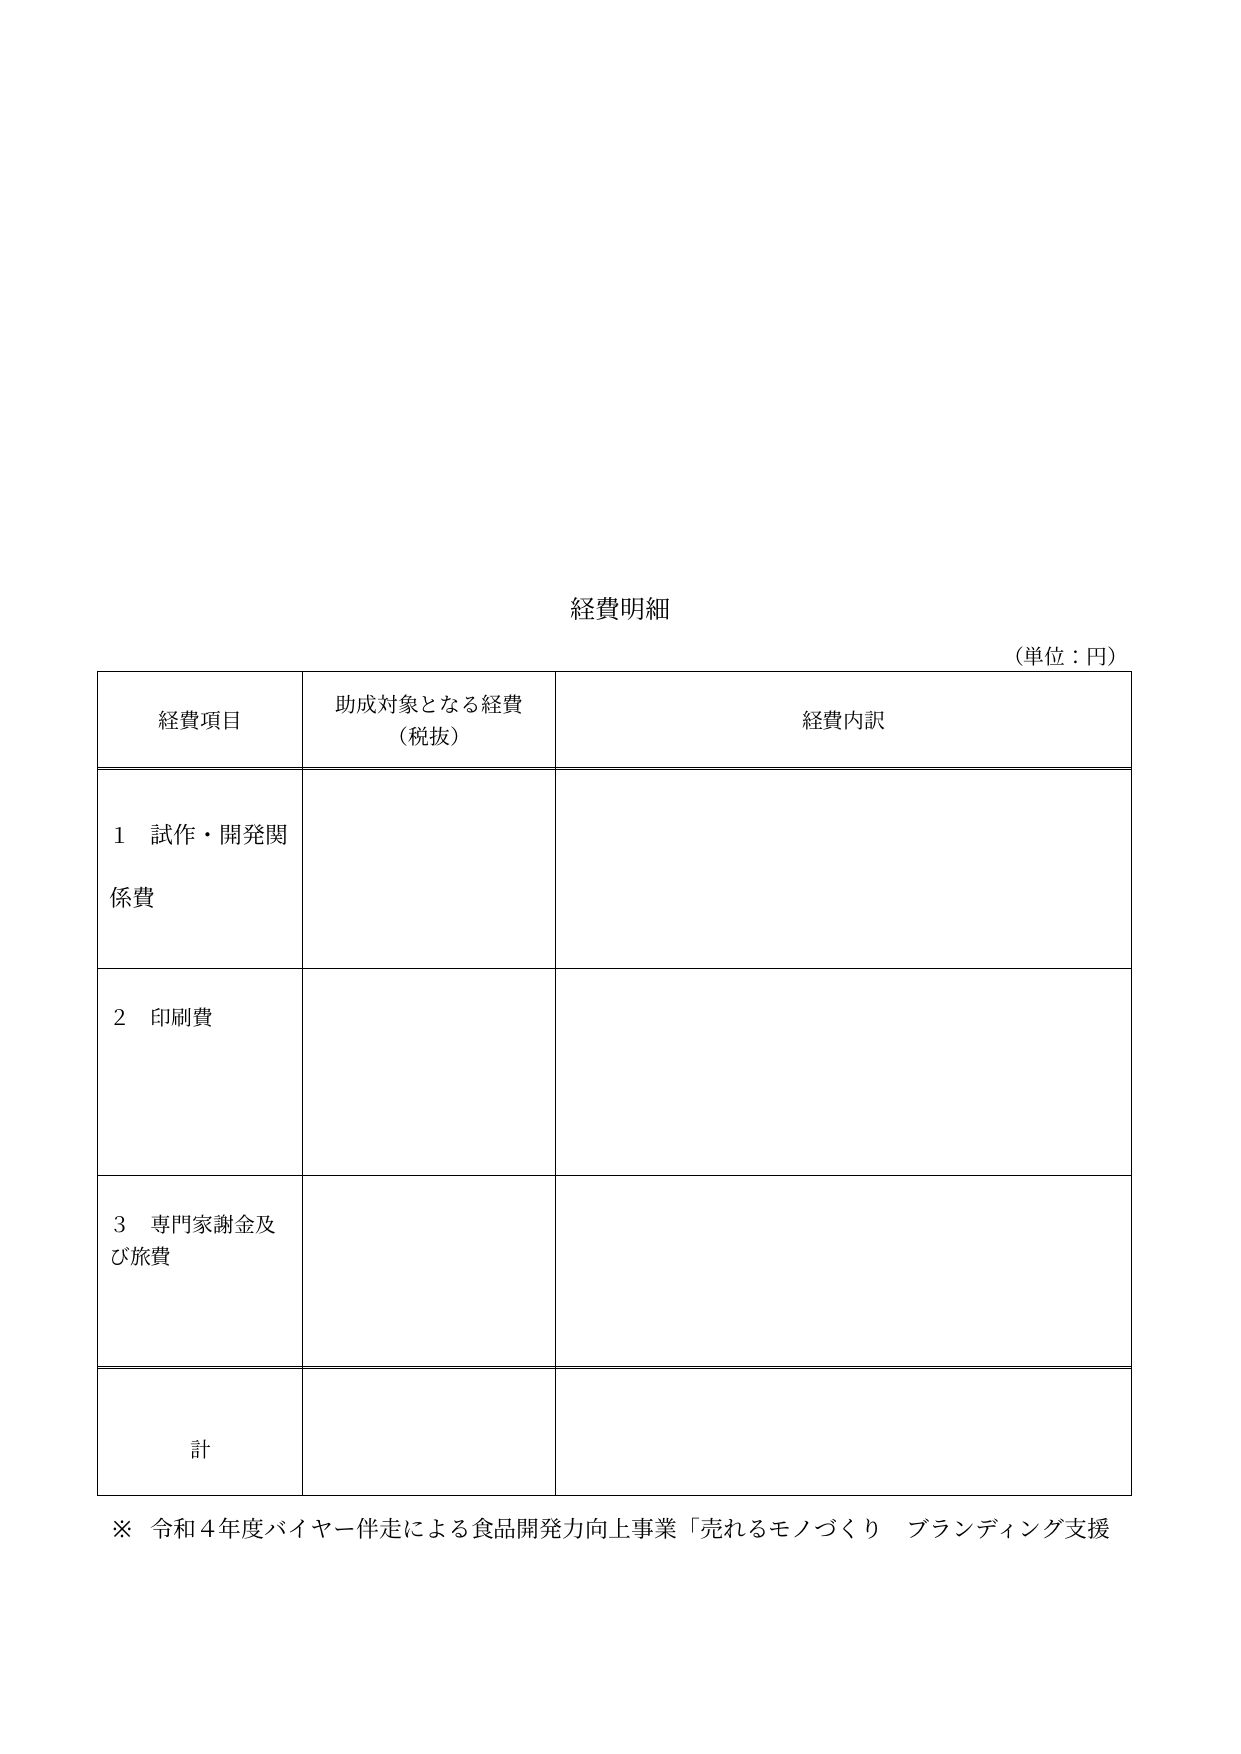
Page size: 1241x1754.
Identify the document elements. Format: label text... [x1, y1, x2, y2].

table_cell [556, 969, 1131, 1175]
table_header 経費項目 [98, 672, 302, 767]
table_cell [556, 1369, 1131, 1495]
table_cell [303, 770, 555, 968]
table_header 経費内訳 [556, 672, 1131, 767]
table_cell [556, 1176, 1131, 1366]
table_cell １ 試作・開発関係費 [98, 770, 302, 968]
table_cell [303, 969, 555, 1175]
table_cell ２ 印刷費 [98, 969, 302, 1175]
text 経費明細 [112, 576, 1128, 639]
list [112, 1496, 1128, 1560]
table_cell [303, 1369, 555, 1495]
table_cell ３ 専門家謝金及び旅費 [98, 1176, 302, 1366]
table_cell 計 [98, 1369, 302, 1495]
table_cell [556, 770, 1131, 968]
table_header 助成対象となる経費 （税抜） [303, 672, 555, 767]
table_cell [303, 1176, 555, 1366]
text （単位：円） [112, 639, 1128, 671]
